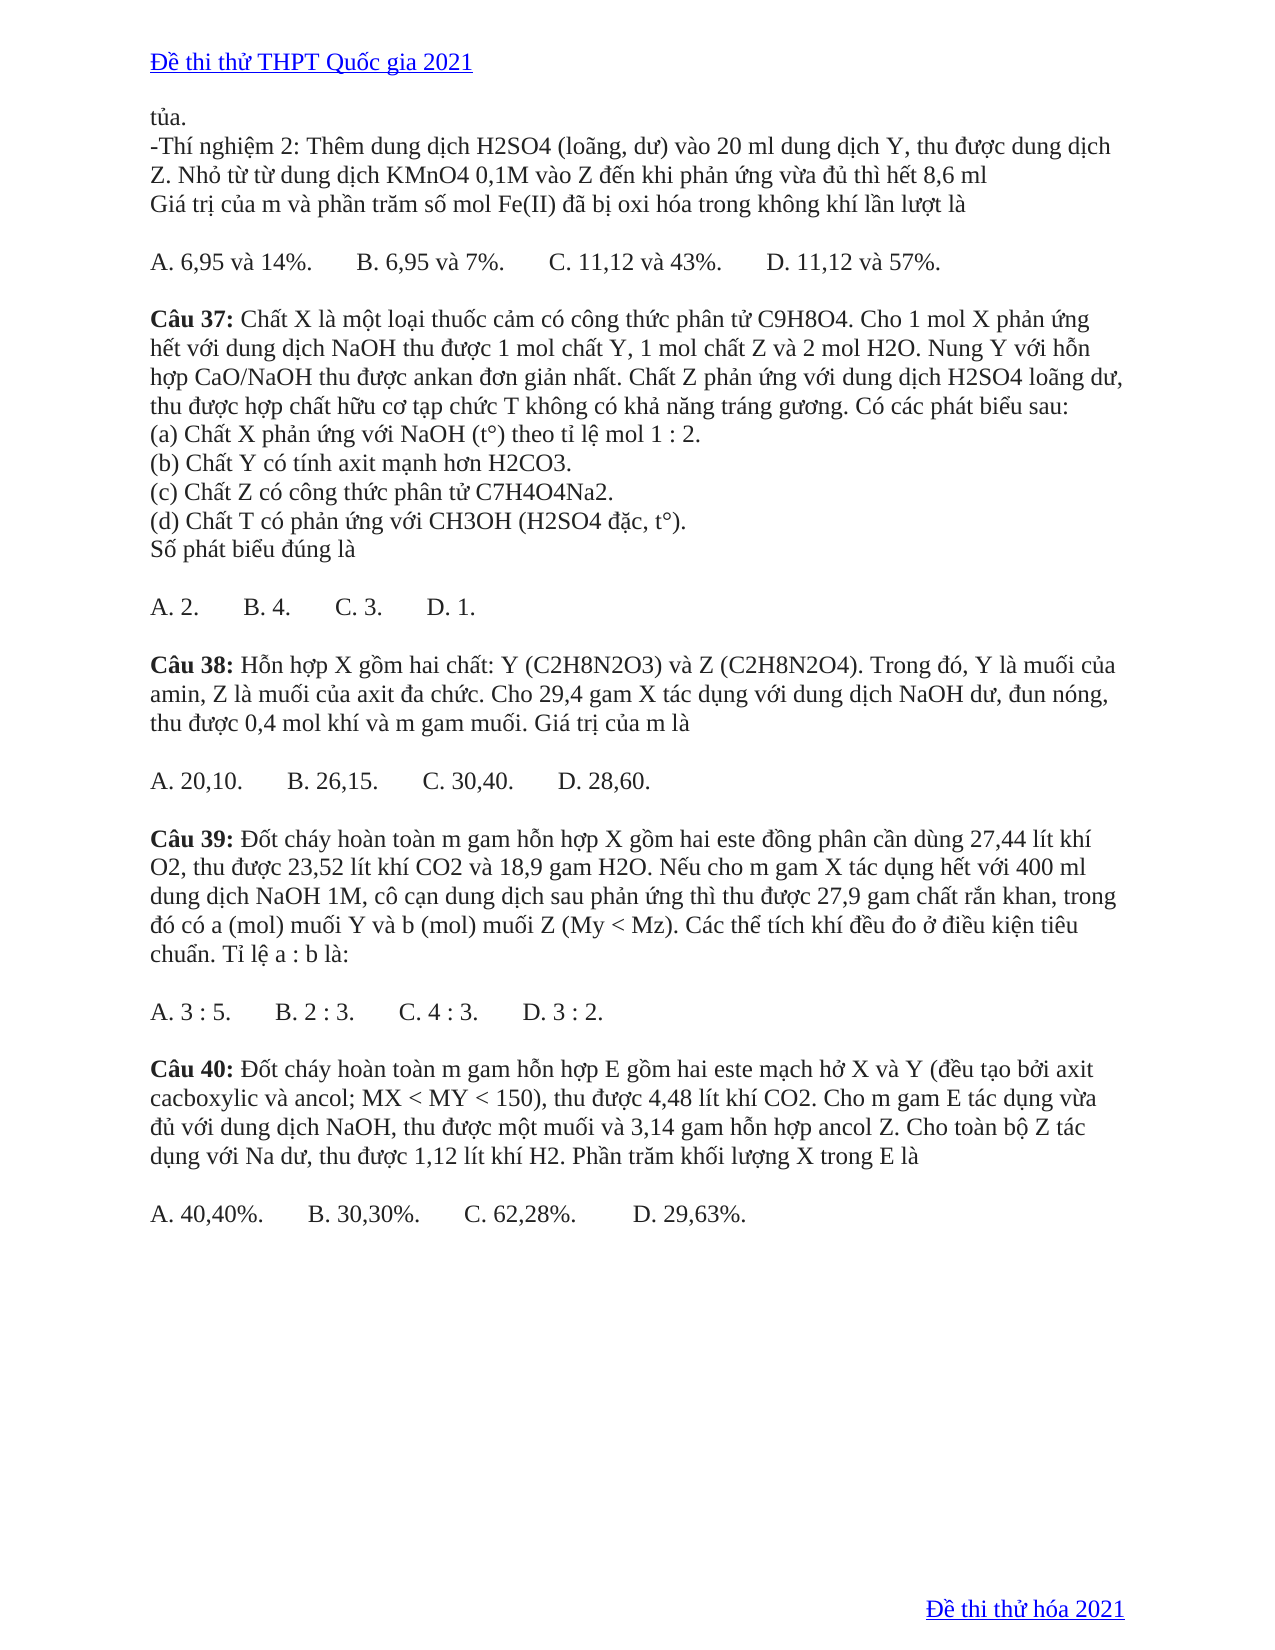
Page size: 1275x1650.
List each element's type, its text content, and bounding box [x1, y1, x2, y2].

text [150, 102, 1125, 217]
text A. 40,40%. B. 30,30%. C. 62,28%. D. 29,63%. [150, 1199, 1125, 1227]
text A. 3 : 5. B. 2 : 3. C. 4 : 3. D. 3 : 2. [150, 997, 1125, 1025]
text Câu 38: Hỗn hợp X gồm hai chất: Y (C2H8N2O3) và Z (C2H8N2O4). Trong đó, Y là muối của amin, Z là muối của axit đa chức. Cho 29,4 gam X tác dụng với dung dịch NaOH dư, đun nóng, thu được 0,4 mol khí và m gam muối. Giá trị của m là [150, 650, 1125, 737]
text Câu 39: Đốt cháy hoàn toàn m gam hỗn hợp X gồm hai este đồng phân cần dùng 27,44 lít khí O2, thu được 23,52 lít khí CO2 và 18,9 gam H2O. Nếu cho m gam X tác dụng hết với 400 ml dung dịch NaOH 1M, cô cạn dung dịch sau phản ứng thì thu được 27,9 gam chất rắn khan, trong đó có a (mol) muối Y và b (mol) muối Z (My < Mz). Các thể tích khí đều đo ở điều kiện tiêu chuẩn. Tỉ lệ a : b là: [150, 824, 1125, 967]
text A. 6,95 và 14%. B. 6,95 và 7%. C. 11,12 và 43%. D. 11,12 và 57%. [150, 247, 1125, 275]
text Câu 40: Đốt cháy hoàn toàn m gam hỗn hợp E gồm hai este mạch hở X và Y (đều tạo bởi axit cacboxylic và ancol; MX < MY < 150), thu được 4,48 lít khí CO2. Cho m gam E tác dụng vừa đủ với dung dịch NaOH, thu được một muối và 3,14 gam hỗn hợp ancol Z. Cho toàn bộ Z tác dụng với Na dư, thu được 1,12 lít khí H2. Phần trăm khối lượng X trong E là [150, 1054, 1125, 1169]
text A. 2. B. 4. C. 3. D. 1. [150, 592, 1125, 621]
text A. 20,10. B. 26,15. C. 30,40. D. 28,60. [150, 766, 1125, 794]
text Câu 37: Chất X là một loại thuốc cảm có công thức phân tử C9H8O4. Cho 1 mol X phản ứng hết với dung dịch NaOH thu được 1 mol chất Y, 1 mol chất Z và 2 mol H2O. Nung Y với hỗn hợp CaO/NaOH thu được ankan đơn giản nhất. Chất Z phản ứng với dung dịch H2SO4 loãng dư, thu được hợp chất hữu cơ tạp chức T không có khả năng tráng gương. Có các phát biểu sau: (a) Chất X phản ứng với NaOH (t°) theo tỉ lệ mol 1 : 2. (b) Chất Y có tính axit mạnh hơn H2CO3. (c) Chất Z có công thức phân tử C7H4O4Na2. (d) Chất T có phản ứng với CH3OH (H2SO4 đặc, t°). Số phát biểu đúng là [150, 304, 1125, 563]
